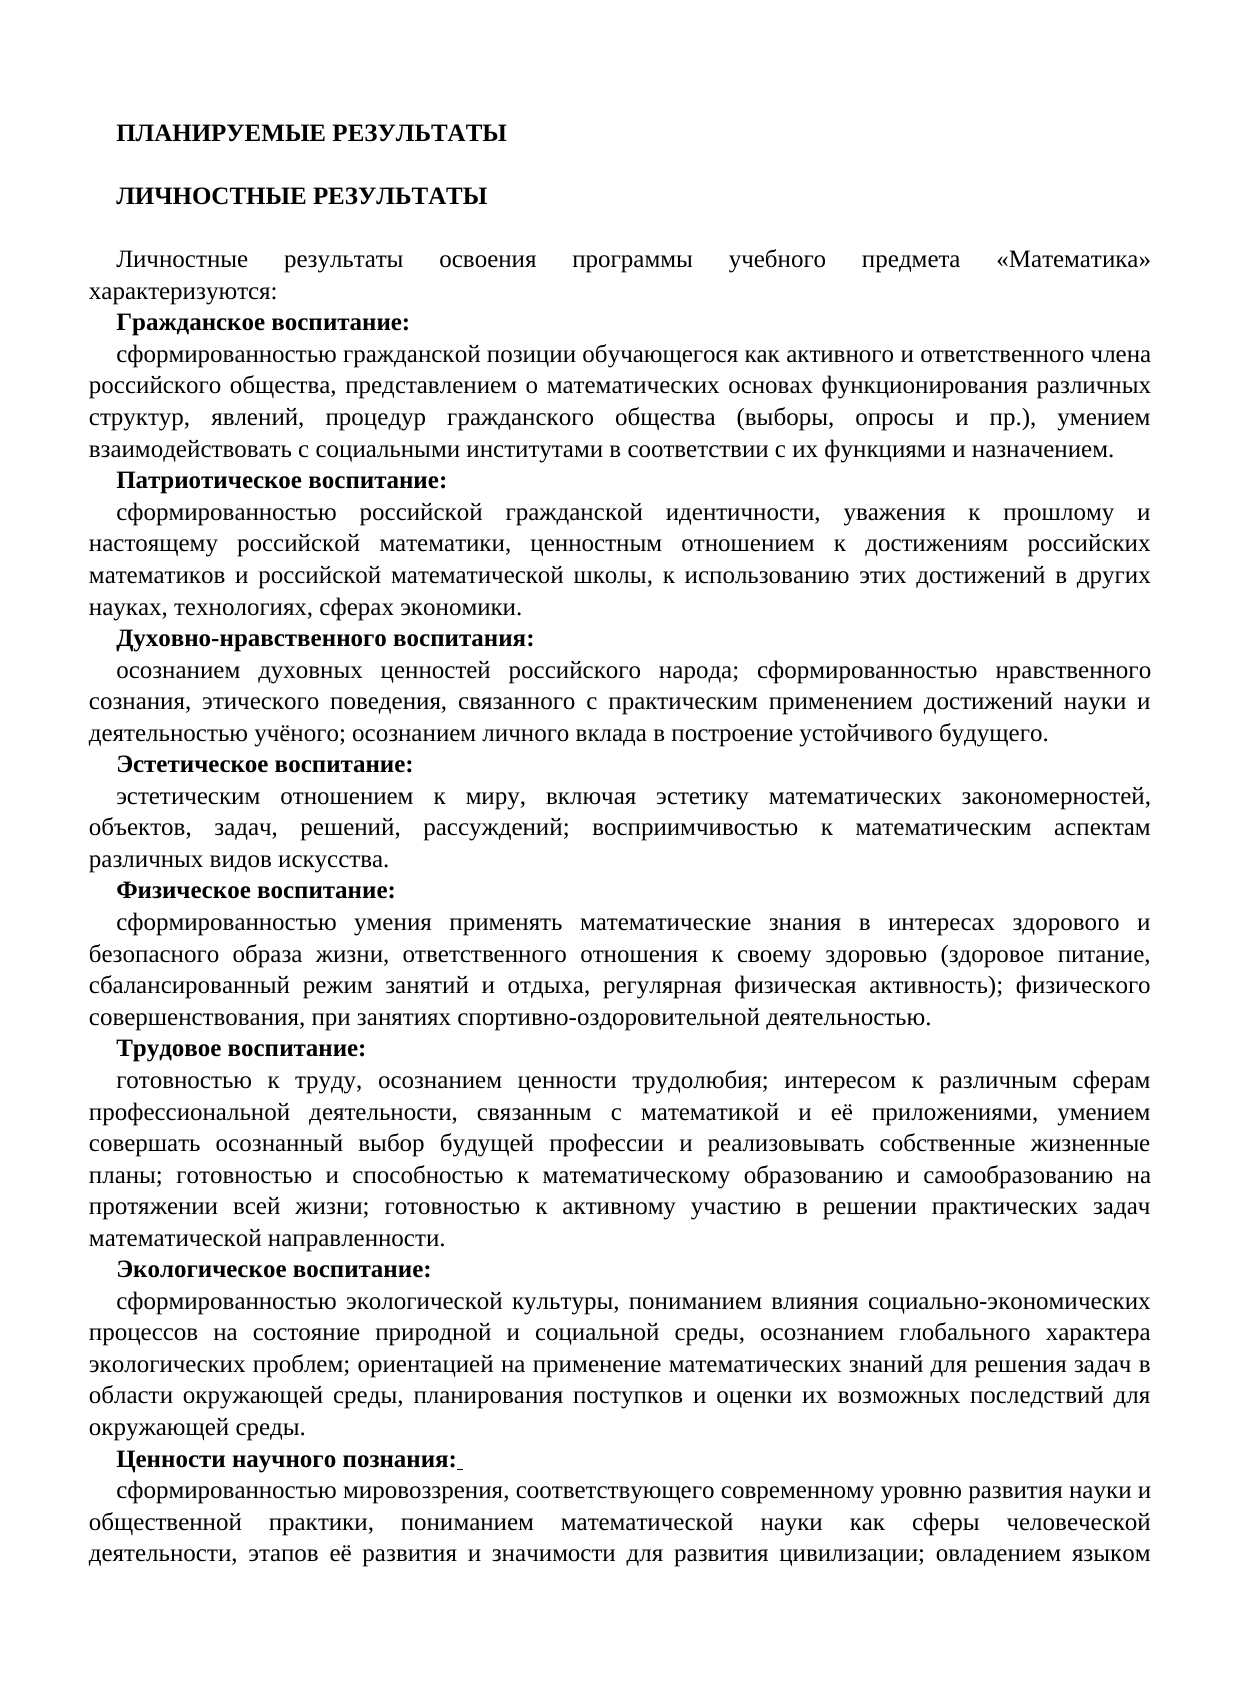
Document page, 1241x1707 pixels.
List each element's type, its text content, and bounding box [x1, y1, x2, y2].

text Трудовое воспитание: [89, 1033, 1152, 1062]
text сформированностью экологической культуры, пониманием влияния социально-экономических процессов на состояние природной и социальной среды, осознанием глобального характера экологических проблем; ориентацией на применение математических знаний для решения задач в области окружающей среды, планирования поступков и оценки их возможных последствий для окружающей среды. [89, 1286, 1152, 1441]
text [89, 1475, 1152, 1567]
text сформированностью умения применять математические знания в интересах здорового и безопасного образа жизни, ответственного отношения к своему здоровью (здоровое питание, сбалансированный режим занятий и отдыха, регулярная физическая активность); физического совершенствования, при занятиях спортивно-оздоровительной деятельностью. [89, 907, 1152, 1031]
text сформированностью гражданской позиции обучающегося как активного и ответственного члена российского общества, представлением о математических основах функционирования различных структур, явлений, процедур гражданского общества (выборы, опросы и пр.), умением взаимодействовать с социальными институтами в соответствии с их функциями и назначением. [89, 339, 1152, 462]
text Физическое воспитание: [89, 876, 1152, 904]
text сформированностью российской гражданской идентичности, уважения к прошлому и настоящему российской математики, ценностным отношением к достижениям российских математиков и российской математической школы, к использованию этих достижений в других науках, технологиях, сферах экономики. [89, 497, 1152, 620]
text Личностные результаты освоения программы учебного предмета «Математика» характеризуются: [89, 244, 1152, 305]
text Гражданское воспитание: [89, 307, 1152, 336]
text Духовно-нравственного воспитания: [89, 623, 1152, 652]
text ЛИЧНОСТНЫЕ РЕЗУЛЬТАТЫ [89, 181, 1152, 210]
text Патриотическое воспитание: [89, 465, 1152, 494]
text Эстетическое воспитание: [89, 749, 1152, 778]
text готовностью к труду, осознанием ценности трудолюбия; интересом к различным сферам профессиональной деятельности, связанным с математикой и её приложениями, умением совершать осознанный выбор будущей профессии и реализовывать собственные жизненные планы; готовностью и способностью к математическому образованию и самообразованию на протяжении всей жизни; готовностью к активному участию в решении практических задач математической направленности. [89, 1065, 1152, 1252]
text Ценности научного познания: [89, 1444, 1152, 1472]
text Экологическое воспитание: [89, 1254, 1152, 1283]
text эстетическим отношением к миру, включая эстетику математических закономерностей, объектов, задач, решений, рассуждений; восприимчивостью к математическим аспектам различных видов искусства. [89, 781, 1152, 873]
text ПЛАНИРУЕМЫЕ РЕЗУЛЬТАТЫ [89, 118, 1152, 147]
text осознанием духовных ценностей российского народа; сформированностью нравственного сознания, этического поведения, связанного с практическим применением достижений науки и деятельностью учёного; осознанием личного вклада в построение устойчивого будущего. [89, 655, 1152, 747]
